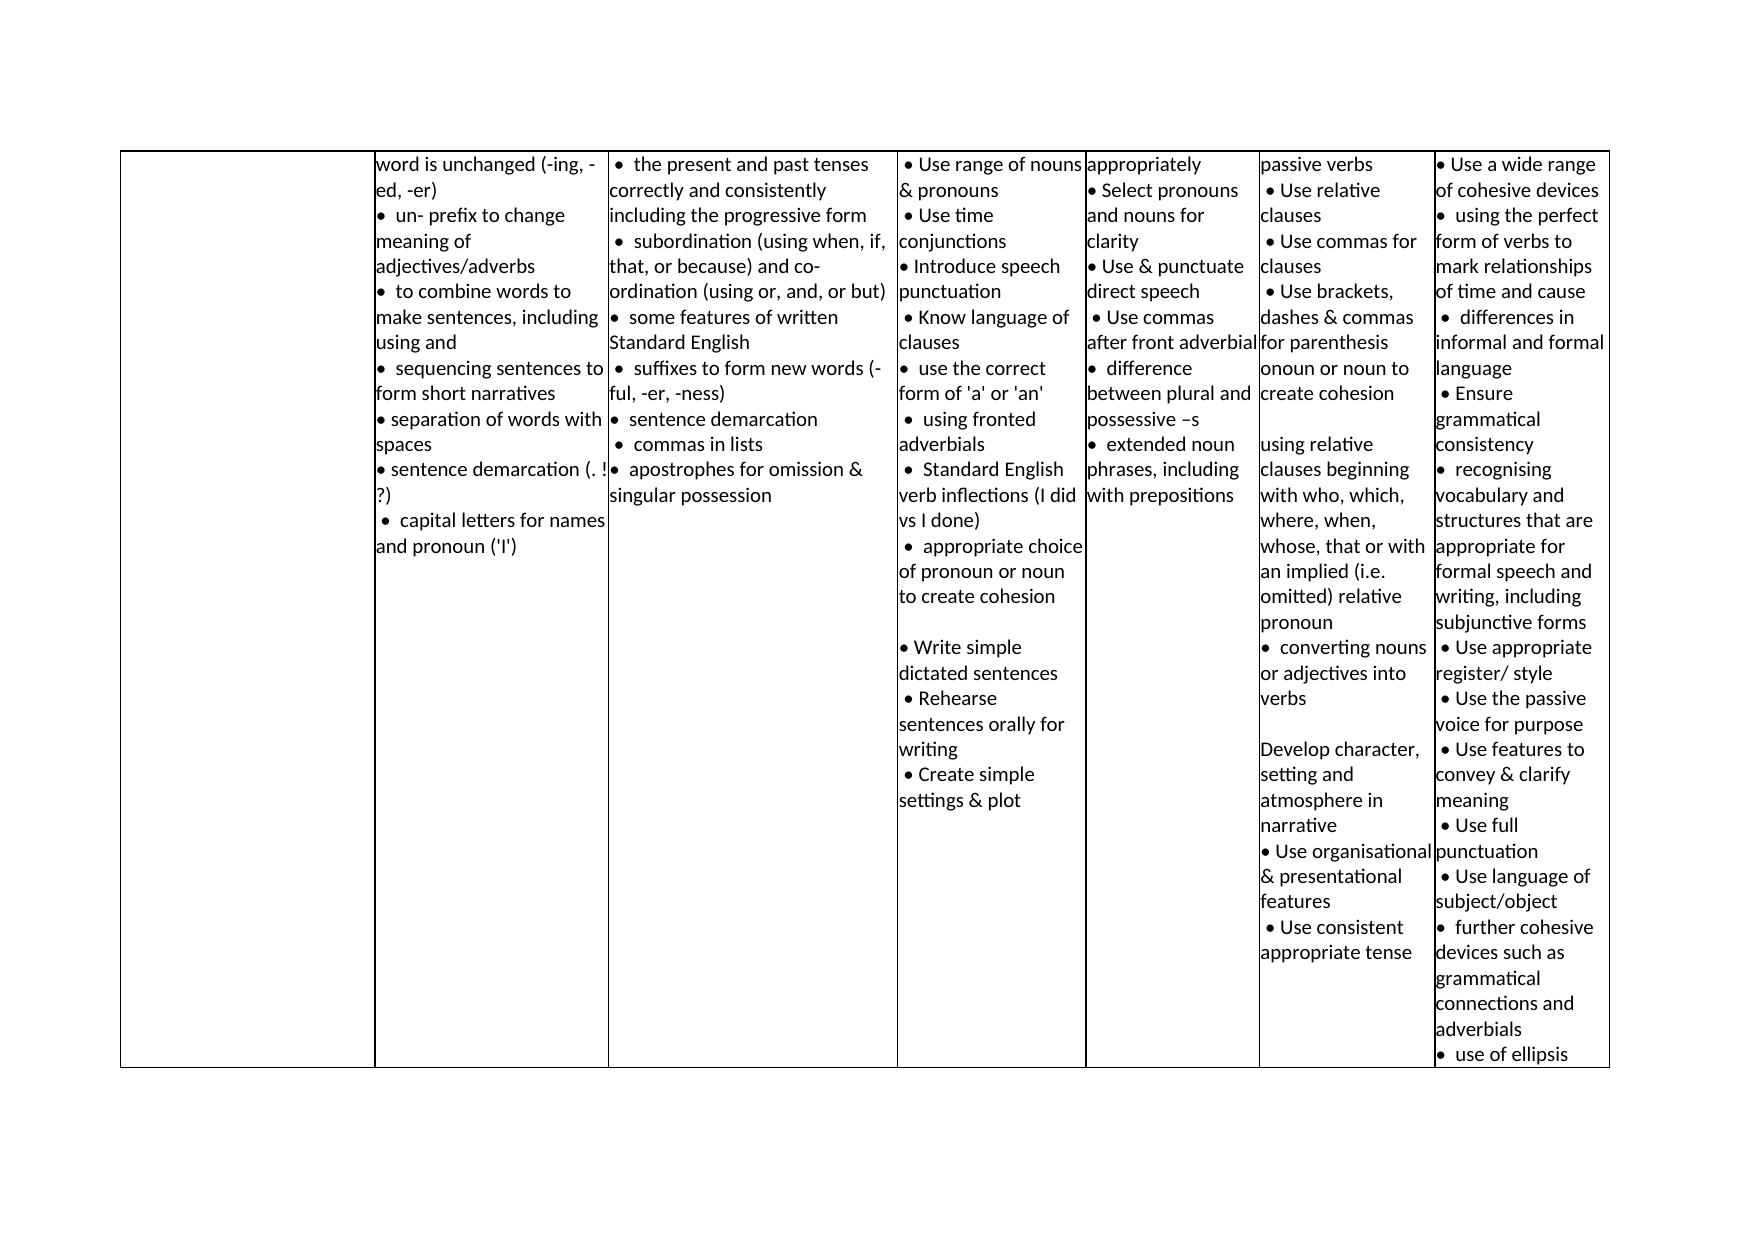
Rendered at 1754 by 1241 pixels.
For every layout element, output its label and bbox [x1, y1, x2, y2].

table_cell [121, 152, 374, 1067]
table_cell [609, 152, 897, 1067]
table_cell [376, 152, 608, 1067]
table_cell [1436, 152, 1609, 1067]
table_cell [1087, 152, 1259, 1067]
table_cell [1260, 152, 1434, 1067]
table_cell [898, 152, 1085, 1067]
